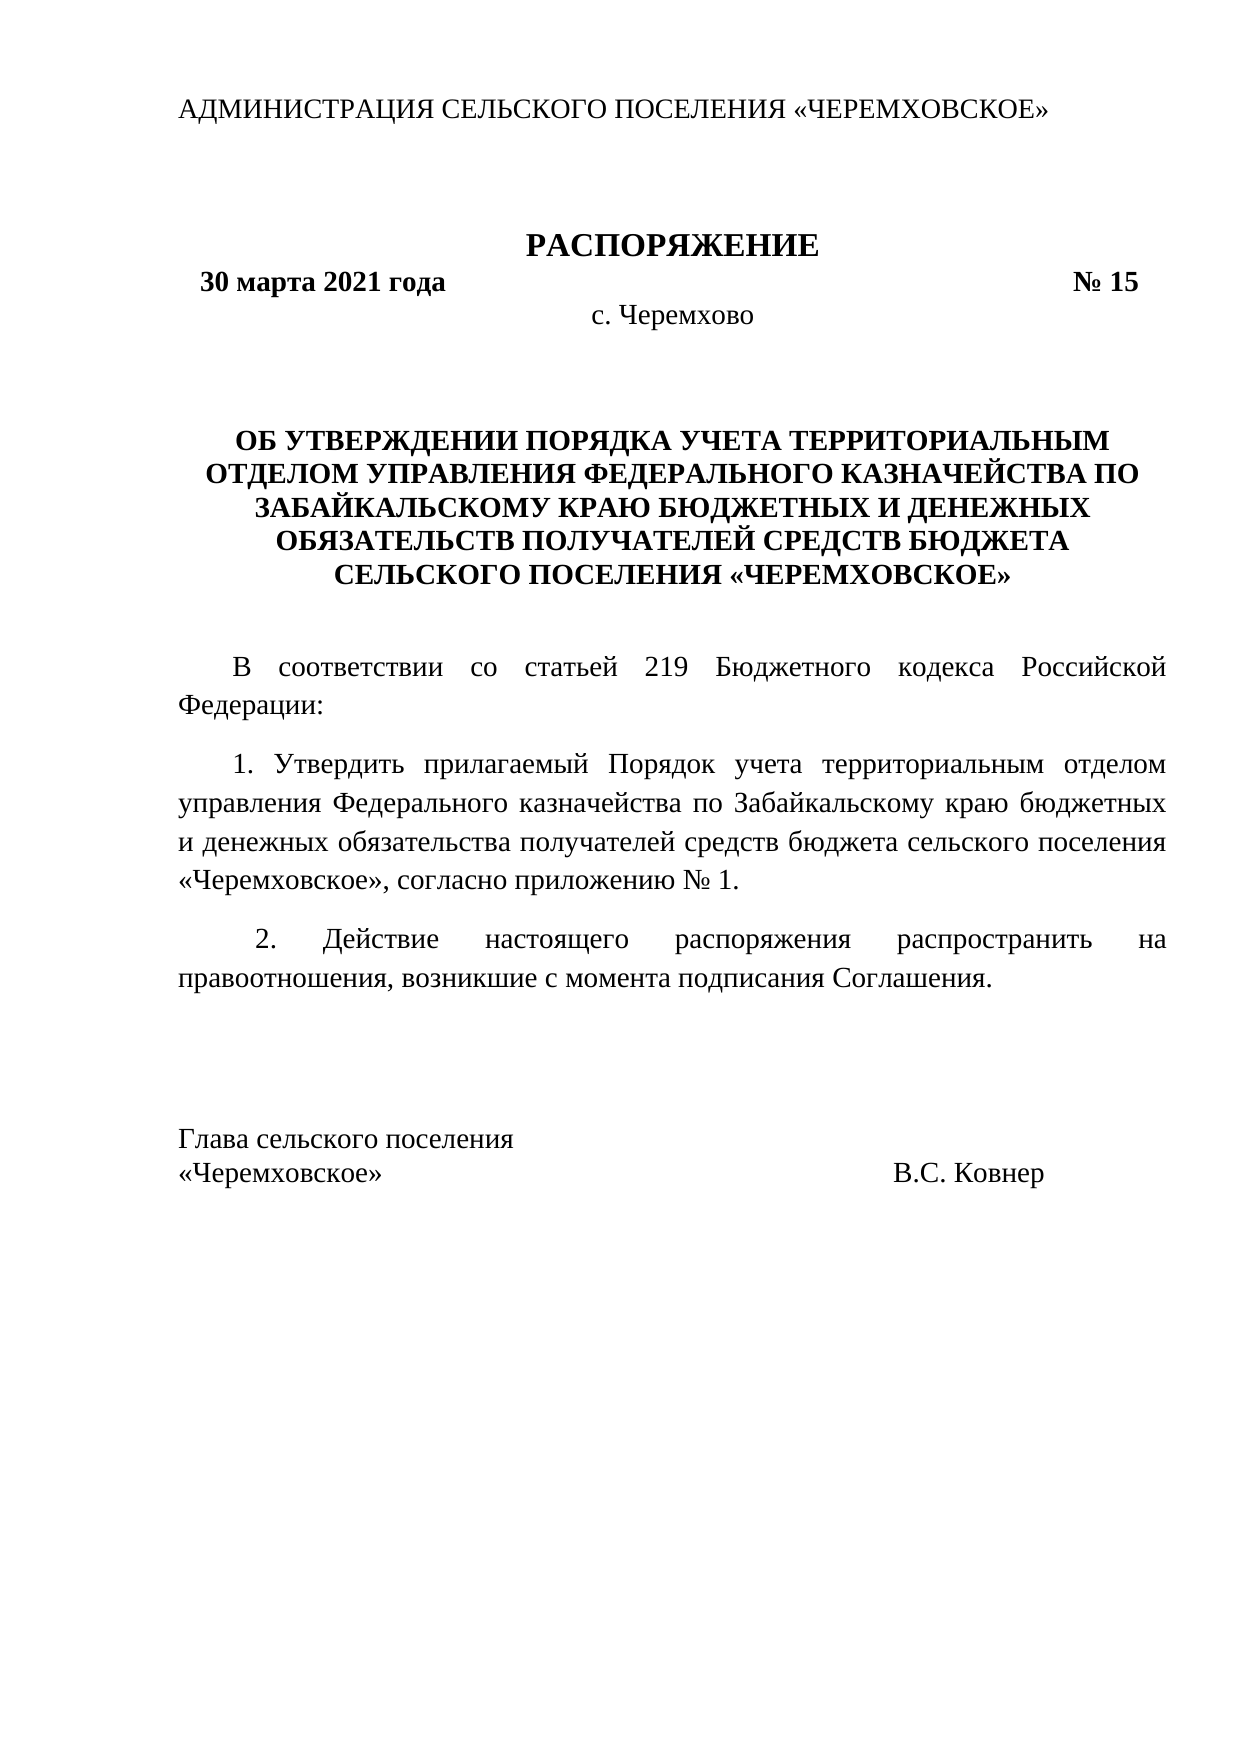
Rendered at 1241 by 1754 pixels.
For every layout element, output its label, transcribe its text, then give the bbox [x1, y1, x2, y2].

text ОБ УТВЕРЖДЕНИИ ПОРЯДКА УЧЕТА ТЕРРИТОРИАЛЬНЫМ ОТДЕЛОМ УПРАВЛЕНИЯ ФЕДЕРАЛЬНОГО КАЗНАЧЕЙСТВА ПО ЗАБАЙКАЛЬСКОМУ КРАЮ БЮДЖЕТНЫХ И ДЕНЕЖНЫХ ОБЯЗАТЕЛЬСТВ ПОЛУЧАТЕЛЕЙ СРЕДСТВ БЮДЖЕТА СЕЛЬСКОГО ПОСЕЛЕНИЯ «ЧЕРЕМХОВСКОЕ» [178, 423, 1167, 590]
text В соответствии со статьей 219 Бюджетного кодекса Российской Федерации: [178, 649, 1167, 721]
text РАСПОРЯЖЕНИЕ [178, 225, 1167, 264]
text с. Черемхово [178, 297, 1167, 331]
text 2. Действие настоящего распоряжения распространить на правоотношения, возникшие с момента подписания Соглашения. [178, 922, 1167, 994]
text АДМИНИСТРАЦИЯ СЕЛЬСКОГО ПОСЕЛЕНИЯ «ЧЕРЕМХОВСКОЕ» [178, 92, 1167, 125]
text 30 марта 2021 года № 15 [178, 264, 1167, 297]
text 1. Утвердить прилагаемый Порядок учета территориальным отделом управления Федерального казначейства по Забайкальскому краю бюджетных и денежных обязательства получателей средств бюджета сельского поселения «Черемховское», согласно приложению № 1. [178, 747, 1167, 896]
text «Черемховское» В.С. Ковнер [178, 1155, 1167, 1189]
text Глава сельского поселения [178, 1122, 1167, 1155]
